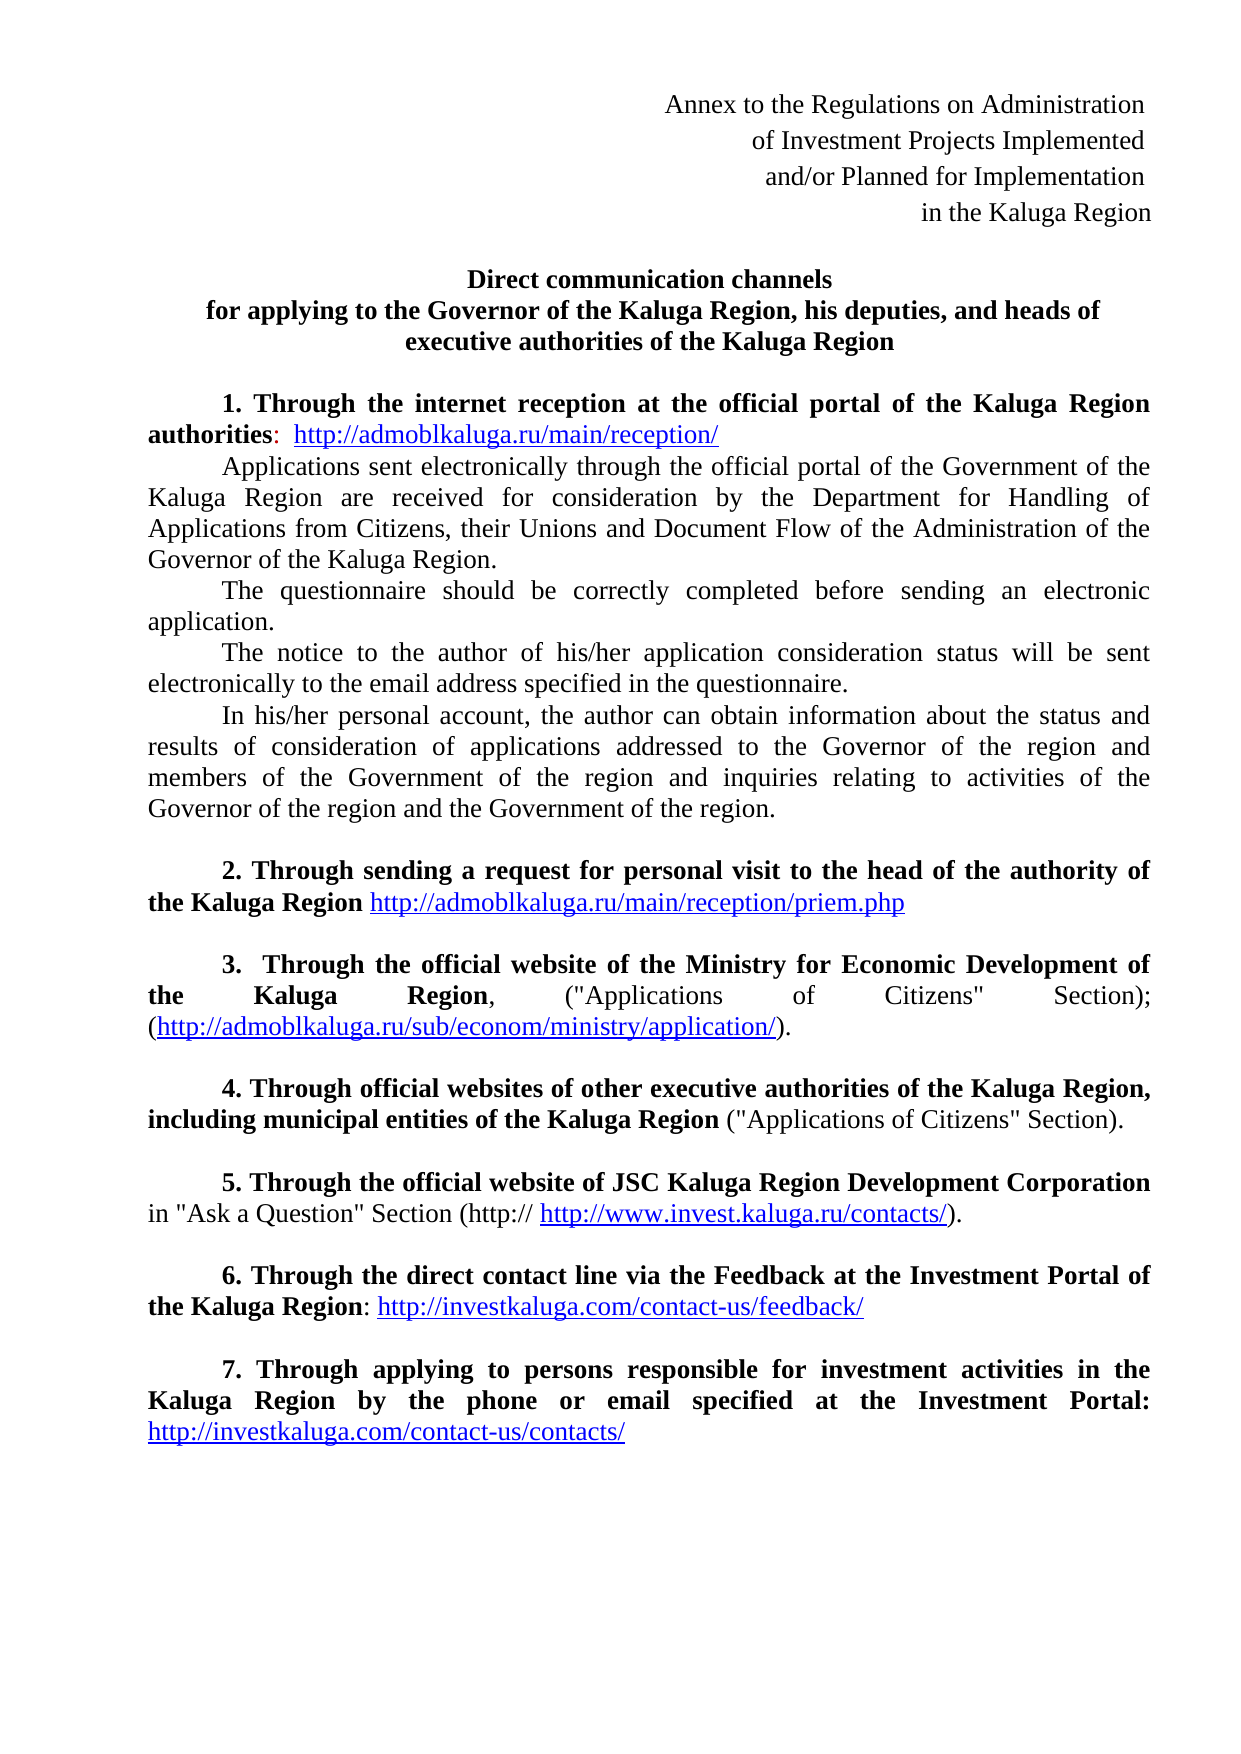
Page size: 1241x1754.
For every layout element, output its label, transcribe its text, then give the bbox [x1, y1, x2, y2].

text 2. Through sending a request for personal visit to the head of the authority of the Kaluga Region http://admoblkaluga.ru/main/reception/priem.php [148, 854, 1152, 917]
list Annex to the Regulations on Administration of Investment Projects Implemented and/or Planned for Implementation in the Kaluga Region [223, 89, 1152, 227]
list for applying to the Governor of the Kaluga Region, his deputies, and heads of executive authorities of the Kaluga Region [148, 294, 1152, 356]
text The questionnaire should be correctly completed before sending an electronic application. [148, 574, 1152, 636]
list 1. Through the internet reception at the official portal of the Kaluga Region authorities: http://admoblkaluga.ru/main/reception/ [148, 387, 1152, 449]
list In his/her personal account, the author can obtain information about the status and results of consideration of applications addressed to the Governor of the region and members of the Government of the region and inquiries relating to activities of the Governor of the region and the Government of the region. [148, 699, 1152, 823]
list 4. Through official websites of other executive authorities of the Kaluga Region, including municipal entities of the Kaluga Region ("Applications of Citizens" Section). [148, 1072, 1152, 1135]
text 7. Through applying to persons responsible for investment activities in the Kaluga Region by the phone or email specified at the Investment Portal: http://investkaluga.com/contact-us/contacts/ [148, 1353, 1152, 1446]
list Applications sent electronically through the official portal of the Government of the Kaluga Region are received for consideration by the Department for Handling of Applications from Citizens, their Unions and Document Flow of the Administration of the Governor of the Kaluga Region. [148, 449, 1152, 574]
text The notice to the author of his/her application consideration status will be sent electronically to the email address specified in the questionnaire. [148, 636, 1152, 699]
list 3. Through the official website of the Ministry for Economic Development of the Kaluga Region, ("Applications of Citizens" Section); (http://admoblkaluga.ru/sub/econom/ministry/application/). [148, 948, 1152, 1041]
list 5. Through the official website of JSC Kaluga Region Development Corporation in "Ask a Question" Section (http:// http://www.invest.kaluga.ru/contacts/). [148, 1166, 1152, 1228]
text 6. Through the direct contact line via the Feedback at the Investment Portal of the Kaluga Region: http://investkaluga.com/contact-us/feedback/ [148, 1259, 1152, 1322]
list Direct communication channels [148, 263, 1152, 294]
